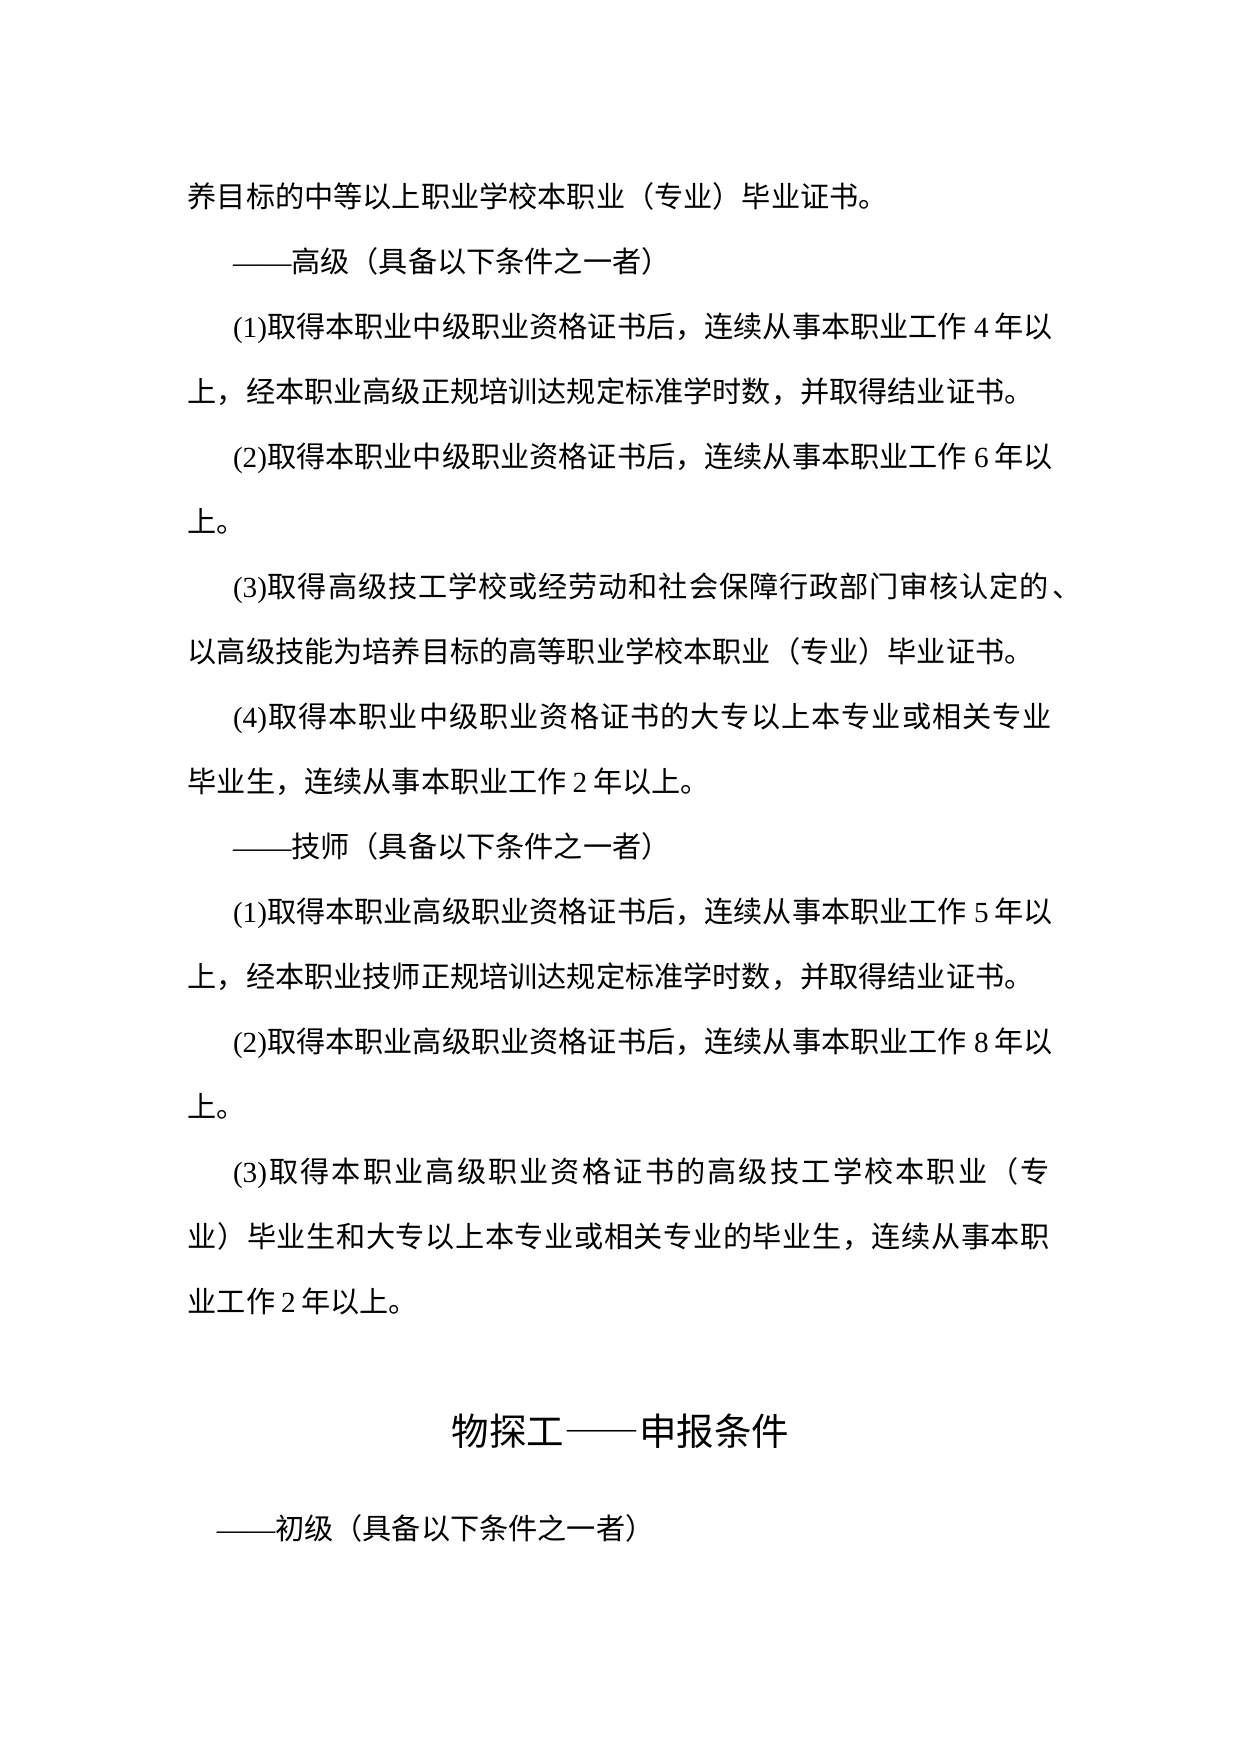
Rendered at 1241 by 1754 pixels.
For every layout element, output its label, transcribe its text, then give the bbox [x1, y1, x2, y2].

text ——技师（具备以下条件之一者） [187, 812, 1053, 877]
text ——高级（具备以下条件之一者） [187, 227, 1053, 292]
text ——初级（具备以下条件之一者） [187, 1494, 1053, 1559]
text (4)取得本职业中级职业资格证书的大专以上本专业或相关专业毕业生，连续从事本职业工作2年以上。 [187, 682, 1053, 812]
text (1)取得本职业中级职业资格证书后，连续从事本职业工作4年以上，经本职业高级正规培训达规定标准学时数，并取得结业证书。 [187, 292, 1053, 422]
text 物探工――申报条件 [187, 1397, 1053, 1462]
text (2)取得本职业中级职业资格证书后，连续从事本职业工作6年以上。 [187, 422, 1053, 552]
text (3)取得本职业高级职业资格证书的高级技工学校本职业（专业）毕业生和大专以上本专业或相关专业的毕业生，连续从事本职业工作2年以上。 [187, 1137, 1053, 1332]
text (1)取得本职业高级职业资格证书后，连续从事本职业工作5年以上，经本职业技师正规培训达规定标准学时数，并取得结业证书。 [187, 877, 1053, 1007]
text (2)取得本职业高级职业资格证书后，连续从事本职业工作8年以上。 [187, 1007, 1053, 1137]
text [187, 162, 1053, 227]
text (3)取得高级技工学校或经劳动和社会保障行政部门审核认定的、以高级技能为培养目标的高等职业学校本职业（专业）毕业证书。 [187, 552, 1053, 682]
